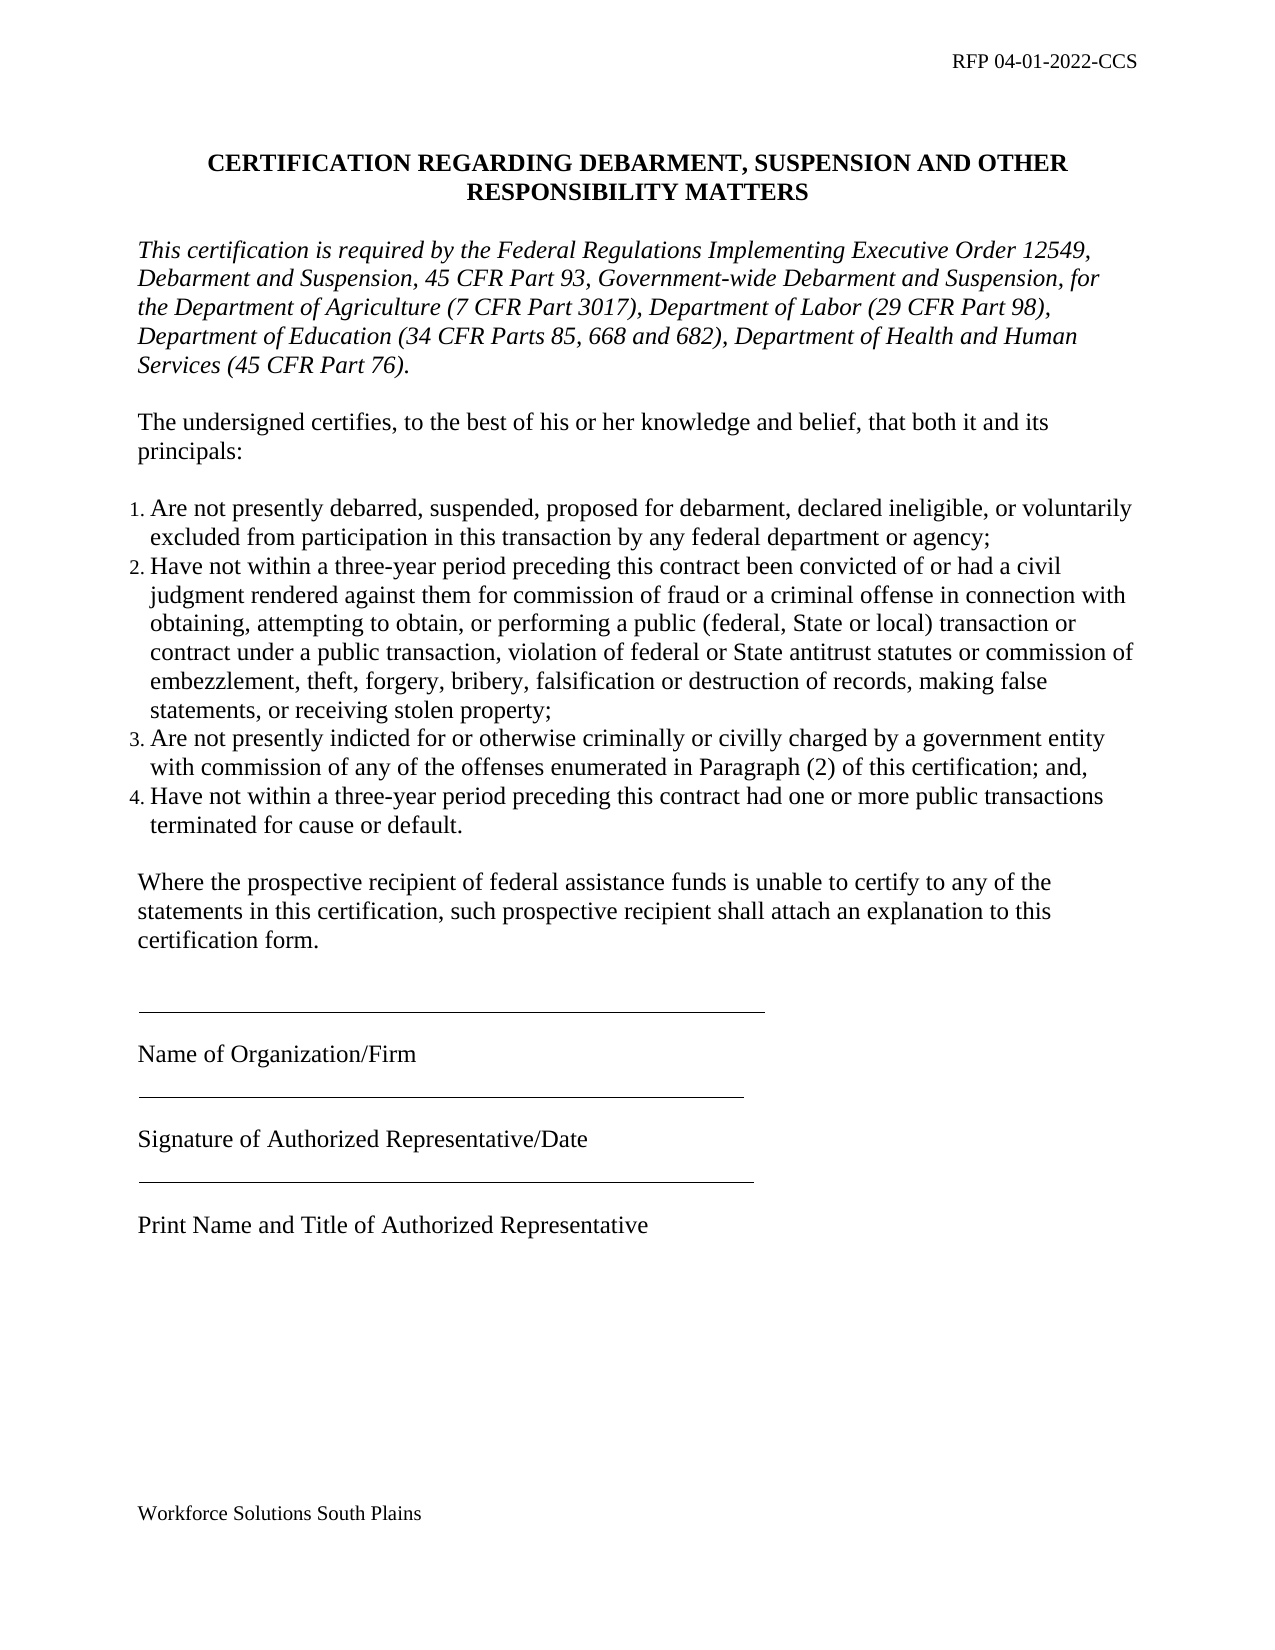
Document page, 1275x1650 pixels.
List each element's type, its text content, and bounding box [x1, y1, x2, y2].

text Print Name and Title of Authorized Representative [137, 1210, 1137, 1239]
list Have not within a three-year period preceding this contract been convicted of or had a civil judgment rendered against them for commission of fraud or a criminal offense in connection with obtaining, attempting to obtain, or performing a public (federal, State or local) transaction or contract under a public transaction, violation of federal or State antitrust statutes or commission of embezzlement, theft, forgery, bribery, falsification or destruction of records, making false statements, or receiving stolen property; [129, 551, 1137, 723]
text This certification is required by the Federal Regulations Implementing Executive Order 12549, Debarment and Suspension, 45 CFR Part 93, Government-wide Debarment and Suspension, for the Department of Agriculture (7 CFR Part 3017), Department of Labor (29 CFR Part 98), Department of Education (34 CFR Parts 85, 668 and 682), Department of Health and Human Services (45 CFR Part 76). [137, 235, 1137, 378]
list Are not presently indicted for or otherwise criminally or civilly charged by a government entity with commission of any of the offenses enumerated in Paragraph (2) of this certification; and, [129, 723, 1137, 781]
list Have not within a three-year period preceding this contract had one or more public transactions terminated for cause or default. [129, 781, 1137, 838]
text Where the prospective recipient of federal assistance funds is unable to certify to any of the statements in this certification, such prospective recipient shall attach an explanation to this certification form. [137, 867, 1137, 953]
text Signature of Authorized Representative/Date [137, 1124, 1137, 1153]
text CERTIFICATION REGARDING DEBARMENT, SUSPENSION AND OTHER RESPONSIBILITY MATTERS [137, 148, 1137, 206]
list Are not presently debarred, suspended, proposed for debarment, declared ineligible, or voluntarily excluded from participation in this transaction by any federal department or agency; [129, 493, 1137, 551]
text The undersigned certifies, to the best of his or her knowledge and belief, that both it and its principals: [137, 407, 1137, 465]
text Name of Organization/Firm [137, 1039, 1137, 1068]
